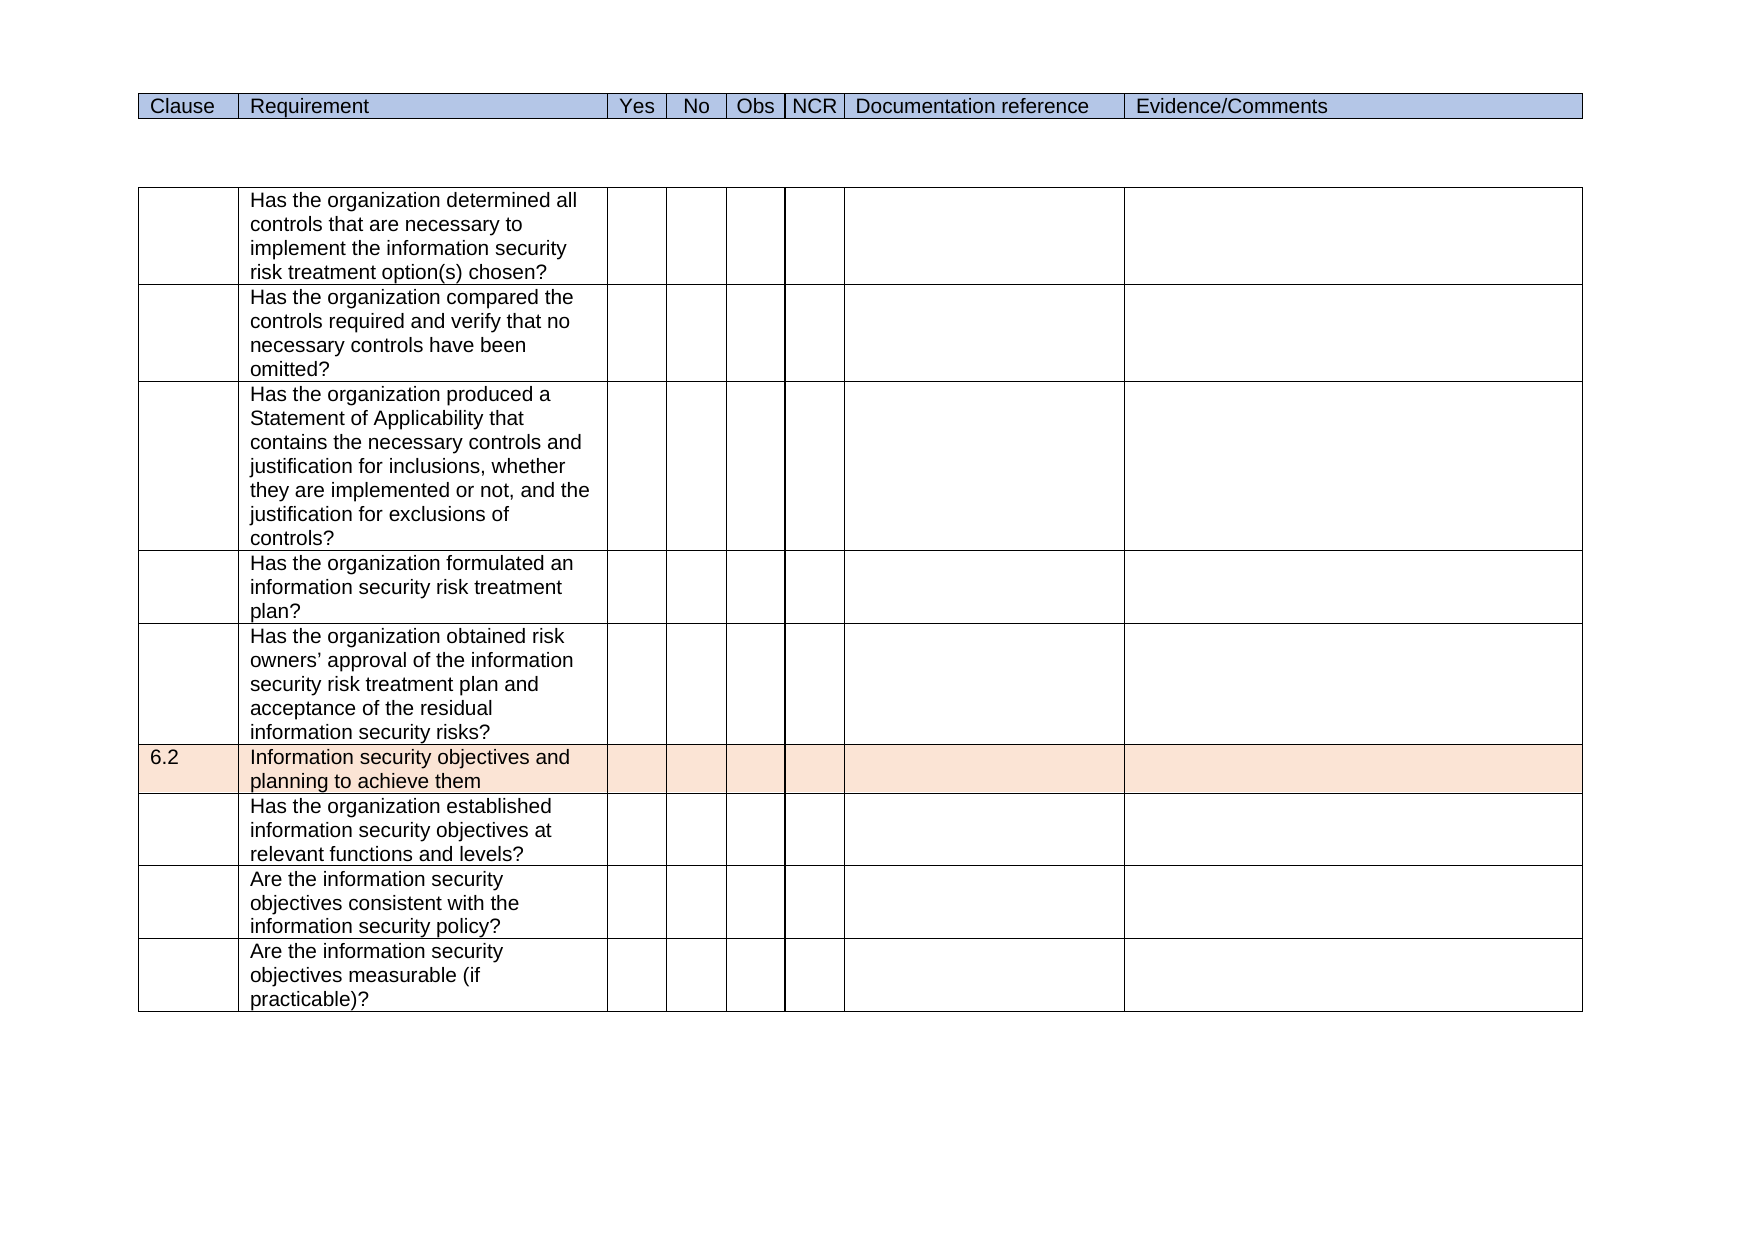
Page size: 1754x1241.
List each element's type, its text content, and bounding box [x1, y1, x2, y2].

table_cell [139, 551, 238, 623]
table_header [727, 188, 784, 284]
table_cell [667, 794, 726, 865]
table_cell [139, 285, 238, 381]
table_cell [727, 794, 784, 865]
table_cell [845, 285, 1124, 381]
table_cell [608, 794, 666, 865]
table_cell [667, 551, 726, 623]
table_cell [667, 624, 726, 743]
table_cell [608, 285, 666, 381]
table_cell [139, 939, 238, 1011]
table_cell 6.2 [139, 745, 238, 792]
table_header Has the organization determined all controls that are necessary to implement the information security risk treatment option(s) chosen? [239, 188, 607, 284]
table_cell [786, 939, 844, 1011]
table_cell [727, 866, 784, 938]
table_cell [1125, 866, 1582, 938]
table_cell Information security objectives and planning to achieve them [239, 745, 607, 792]
table_cell [139, 794, 238, 865]
table_cell [1125, 285, 1582, 381]
table_cell [786, 382, 844, 550]
table_cell [139, 866, 238, 938]
table_cell [1125, 382, 1582, 550]
table_cell [845, 551, 1124, 623]
table_cell [667, 285, 726, 381]
table_cell [786, 285, 844, 381]
table_cell [845, 382, 1124, 550]
table_header [667, 188, 726, 284]
table_cell [608, 382, 666, 550]
table_cell Has the organization established information security objectives at relevant functions and levels? [239, 794, 607, 865]
table_cell [608, 551, 666, 623]
table_cell [608, 866, 666, 938]
table_cell [139, 624, 238, 743]
table_cell [727, 939, 784, 1011]
table_cell Has the organization obtained risk owners’ approval of the information security risk treatment plan and acceptance of the residual information security risks? [239, 624, 607, 743]
table_cell [727, 624, 784, 743]
table_cell Has the organization formulated an information security risk treatment plan? [239, 551, 607, 623]
table_header [139, 188, 238, 284]
table_cell [1125, 624, 1582, 743]
table_cell [845, 794, 1124, 865]
table_cell [1125, 551, 1582, 623]
table_cell [667, 382, 726, 550]
table_cell [845, 624, 1124, 743]
table_cell [667, 745, 726, 792]
table_cell Has the organization produced a Statement of Applicability that contains the necessary controls and justification for inclusions, whether they are implemented or not, and the justification for exclusions of controls? [239, 382, 607, 550]
table_header [1125, 188, 1582, 284]
table_cell [786, 866, 844, 938]
table_cell [727, 551, 784, 623]
table_cell [1125, 745, 1582, 792]
table_cell [786, 624, 844, 743]
table_header [786, 188, 844, 284]
table_header [845, 188, 1124, 284]
table_cell [727, 285, 784, 381]
table_cell [786, 551, 844, 623]
table_header [608, 188, 666, 284]
table_cell [727, 745, 784, 792]
table_cell [845, 745, 1124, 792]
table_cell [608, 745, 666, 792]
table_cell [786, 745, 844, 792]
table_cell Has the organization compared the controls required and verify that no necessary controls have been omitted? [239, 285, 607, 381]
table_cell [608, 939, 666, 1011]
table_cell Are the information security objectives measurable (if practicable)? [239, 939, 607, 1011]
table_cell [139, 382, 238, 550]
table_cell [845, 866, 1124, 938]
table_cell [845, 939, 1124, 1011]
table_cell [667, 866, 726, 938]
table_cell [667, 939, 726, 1011]
table_cell [786, 794, 844, 865]
table_cell [1125, 794, 1582, 865]
table_cell [1125, 939, 1582, 1011]
table_cell [608, 624, 666, 743]
table_cell Are the information security objectives consistent with the information security policy? [239, 866, 607, 938]
table_cell [727, 382, 784, 550]
